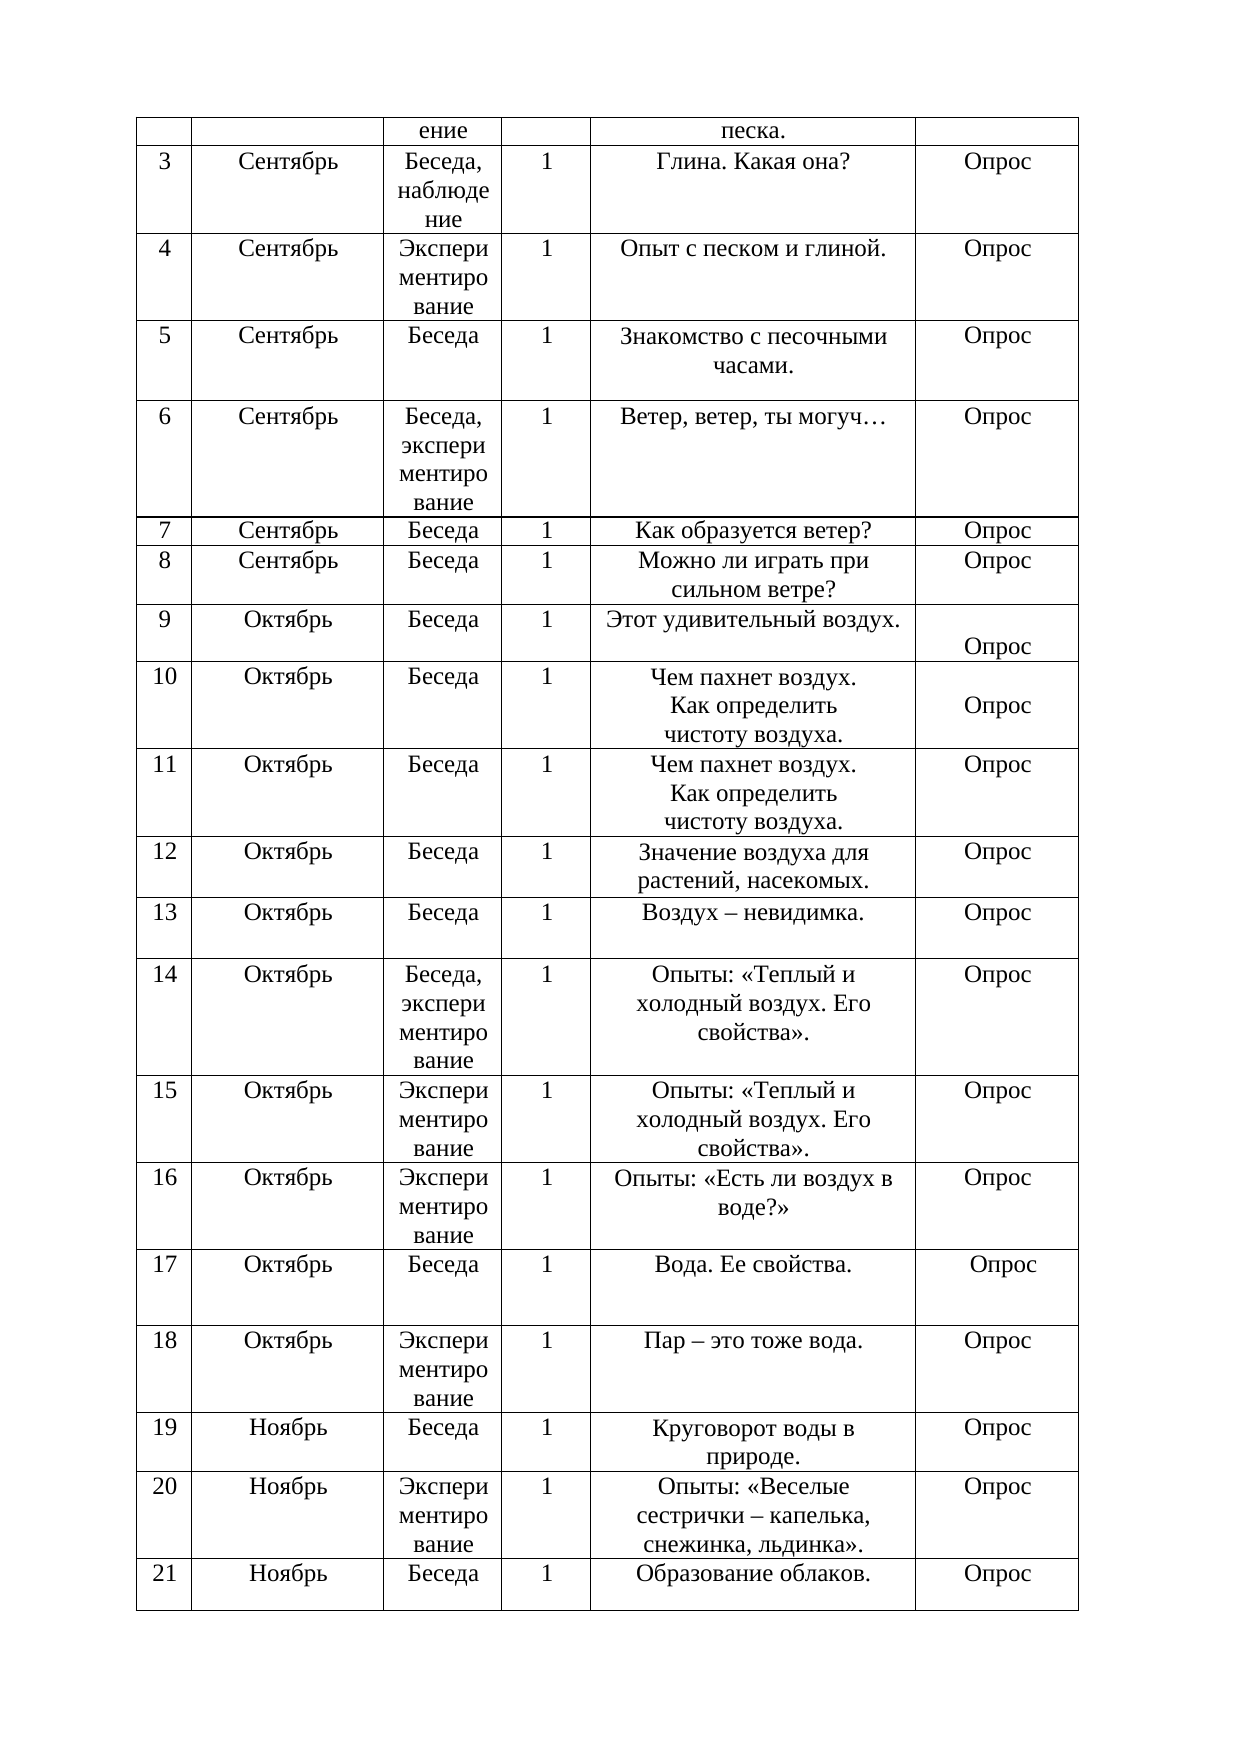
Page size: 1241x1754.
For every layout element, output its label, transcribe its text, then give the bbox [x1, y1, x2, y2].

table_cell Опрос [916, 605, 1078, 661]
table_cell Экспери ментиро вание [384, 1163, 501, 1249]
table_cell Беседа [384, 898, 501, 958]
table_cell Как образуется ветер? [591, 518, 915, 545]
table_cell 13 [137, 898, 191, 958]
table_cell Знакомство с песочными часами. [591, 321, 915, 400]
table_cell Опрос [916, 1163, 1078, 1249]
table_cell Беседа [384, 1413, 501, 1471]
table_cell Этот удивительный воздух. [591, 605, 915, 661]
table_cell Опыты: «Теплый и холодный воздух. Его свойства». [591, 1076, 915, 1162]
table_header ение [384, 118, 501, 145]
table_cell Воздух – невидимка. [591, 898, 915, 958]
table_header [137, 118, 191, 145]
table_cell 14 [137, 959, 191, 1074]
table_cell Октябрь [192, 749, 383, 836]
table_cell Сентябрь [192, 401, 383, 516]
table_header песка. [591, 118, 915, 145]
table_cell 18 [137, 1326, 191, 1412]
table_cell 1 [502, 1326, 590, 1412]
table_cell 3 [137, 146, 191, 233]
table_cell Октябрь [192, 959, 383, 1074]
table_header [192, 118, 383, 145]
table_cell Опрос [916, 898, 1078, 958]
table_cell 1 [502, 234, 590, 320]
table_cell Беседа [384, 321, 501, 400]
table_cell Опыты: «Есть ли воздух в воде?» [591, 1163, 915, 1249]
table_cell Опрос [916, 234, 1078, 320]
table_cell 21 [137, 1559, 191, 1610]
table_cell Опрос [916, 146, 1078, 233]
table_cell Опрос [916, 749, 1078, 836]
table_cell Вода. Ее свойства. [591, 1250, 915, 1324]
table_cell Опрос [916, 518, 1078, 545]
table_cell Опрос [916, 401, 1078, 516]
table_cell Чем пахнет воздух. Как определить чистоту воздуха. [591, 749, 915, 836]
table_cell Экспери ментиро вание [384, 1326, 501, 1412]
table_cell 17 [137, 1250, 191, 1324]
table_cell 7 [137, 518, 191, 545]
table_cell 1 [502, 1413, 590, 1471]
table_cell Значение воздуха для растений, насекомых. [591, 837, 915, 897]
table_cell 1 [502, 959, 590, 1074]
table_cell Пар – это тоже вода. [591, 1326, 915, 1412]
table_cell 15 [137, 1076, 191, 1162]
table_cell 1 [502, 1076, 590, 1162]
table_cell 12 [137, 837, 191, 897]
table_cell Опрос [916, 1076, 1078, 1162]
table_cell Опрос [916, 1413, 1078, 1471]
table_cell Октябрь [192, 1326, 383, 1412]
table_cell Беседа, экспери ментиро вание [384, 959, 501, 1074]
table_cell Сентябрь [192, 546, 383, 603]
table_header [502, 118, 590, 145]
table_cell 10 [137, 662, 191, 748]
table_cell 1 [502, 321, 590, 400]
table_cell 5 [137, 321, 191, 400]
table_cell Беседа, экспери ментиро вание [384, 401, 501, 516]
table_cell 1 [502, 837, 590, 897]
table_cell Опрос [916, 321, 1078, 400]
table_cell 1 [502, 146, 590, 233]
table_cell 1 [502, 1163, 590, 1249]
table_cell Беседа [384, 518, 501, 545]
table_cell 1 [502, 605, 590, 661]
table_cell Опрос [916, 1472, 1078, 1558]
table_header [916, 118, 1078, 145]
table_cell 1 [502, 401, 590, 516]
table_cell 1 [502, 1559, 590, 1610]
table_cell Можно ли играть при сильном ветре? [591, 546, 915, 603]
table_cell Образование облаков. [591, 1559, 915, 1610]
table_cell Опыт с песком и глиной. [591, 234, 915, 320]
table_cell Октябрь [192, 1250, 383, 1324]
table_cell Ноябрь [192, 1472, 383, 1558]
table_cell 1 [502, 662, 590, 748]
table_cell Круговорот воды в природе. [591, 1413, 915, 1471]
table_cell Беседа [384, 605, 501, 661]
table_cell Беседа [384, 662, 501, 748]
table_cell 11 [137, 749, 191, 836]
table_cell Октябрь [192, 662, 383, 748]
table_cell Беседа [384, 1250, 501, 1324]
table_cell 4 [137, 234, 191, 320]
table_cell Опрос [916, 959, 1078, 1074]
table_cell Опрос [916, 837, 1078, 897]
table_cell Беседа [384, 837, 501, 897]
table_cell Октябрь [192, 837, 383, 897]
table_cell Чем пахнет воздух. Как определить чистоту воздуха. [591, 662, 915, 748]
table_cell 1 [502, 518, 590, 545]
table_cell 20 [137, 1472, 191, 1558]
table_cell Октябрь [192, 1163, 383, 1249]
table_cell 6 [137, 401, 191, 516]
table_cell Сентябрь [192, 146, 383, 233]
table_cell 1 [502, 898, 590, 958]
table_cell 9 [137, 605, 191, 661]
table_cell Октябрь [192, 1076, 383, 1162]
table_cell Октябрь [192, 898, 383, 958]
table_cell Опрос [916, 1326, 1078, 1412]
table_cell Сентябрь [192, 518, 383, 545]
table_cell Беседа [384, 546, 501, 603]
table_cell 19 [137, 1413, 191, 1471]
table_cell 16 [137, 1163, 191, 1249]
table_cell Беседа, наблюде ние [384, 146, 501, 233]
table_cell 1 [502, 546, 590, 603]
table_cell Октябрь [192, 605, 383, 661]
table_cell Опрос [916, 1559, 1078, 1610]
table_cell 1 [502, 1250, 590, 1324]
table_cell 1 [502, 1472, 590, 1558]
table_cell Сентябрь [192, 234, 383, 320]
table_cell Опыты: «Теплый и холодный воздух. Его свойства». [591, 959, 915, 1074]
table_cell Экспери ментиро вание [384, 1472, 501, 1558]
table_cell Ноябрь [192, 1559, 383, 1610]
table_cell Опрос [916, 1250, 1078, 1324]
table_cell Опрос [916, 662, 1078, 748]
table_cell Опыты: «Веселые сестрички – капелька, снежинка, льдинка». [591, 1472, 915, 1558]
table_cell 1 [502, 749, 590, 836]
table_cell Глина. Какая она? [591, 146, 915, 233]
table_cell Экспери ментиро вание [384, 234, 501, 320]
table_cell Экспери ментиро вание [384, 1076, 501, 1162]
table_cell Беседа [384, 749, 501, 836]
table_cell Ветер, ветер, ты могуч… [591, 401, 915, 516]
table_cell 8 [137, 546, 191, 603]
table_cell Ноябрь [192, 1413, 383, 1471]
table_cell Беседа [384, 1559, 501, 1610]
table_cell Опрос [916, 546, 1078, 603]
table_cell Сентябрь [192, 321, 383, 400]
